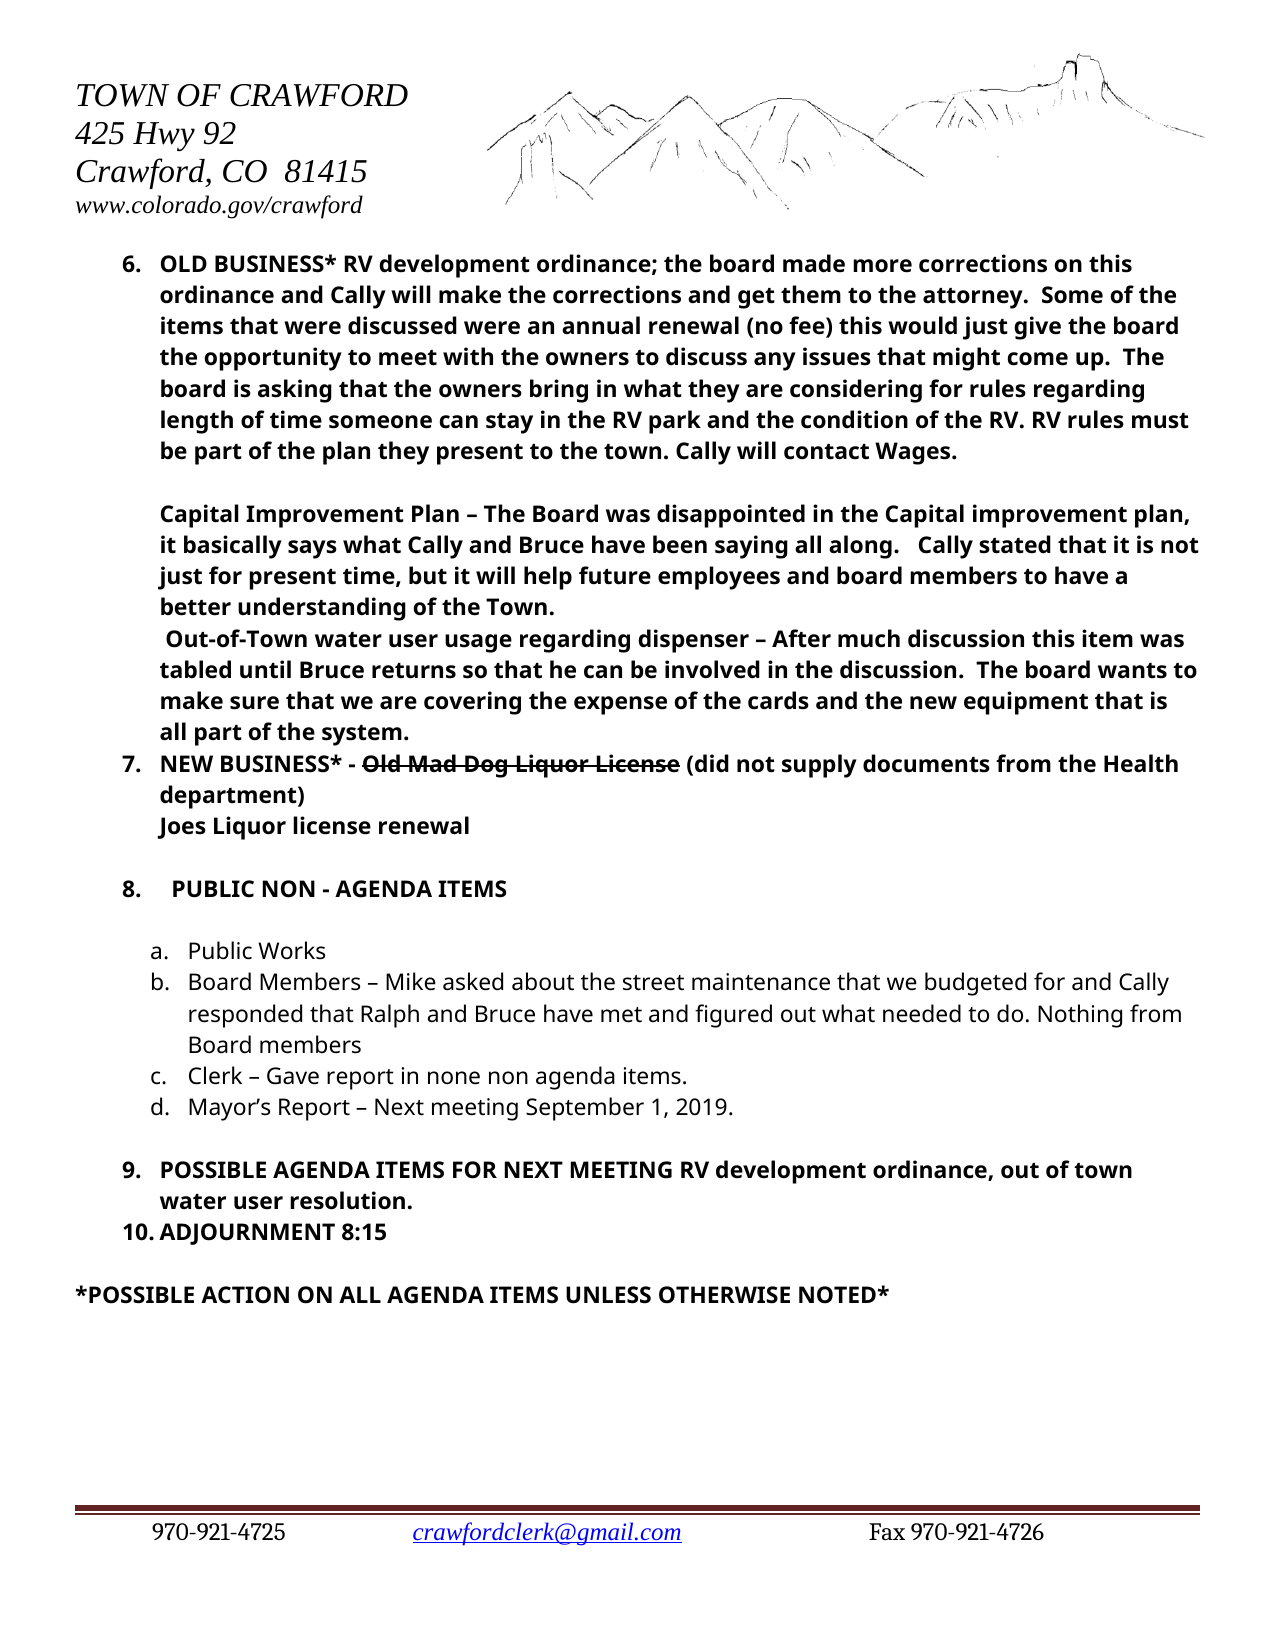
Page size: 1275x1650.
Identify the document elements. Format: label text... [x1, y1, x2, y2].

list Mayor’s Report – Next meeting September 1, 2019. [150, 1091, 1200, 1122]
list OLD BUSINESS* RV development ordinance; the board made more corrections on this ordinance and Cally will make the corrections and get them to the attorney. Some of the items that were discussed were an annual renewal (no fee) this would just give the board the opportunity to meet with the owners to discuss any issues that might come up. The board is asking that the owners bring in what they are considering for rules regarding length of time someone can stay in the RV park and the condition of the RV. RV rules must be part of the plan they present to the town. Cally will contact Wages. [122, 247, 1200, 466]
list ADJOURNMENT 8:15 [122, 1216, 1200, 1247]
text Joes Liquor license renewal [159, 810, 1200, 841]
list Board Members – Mike asked about the street maintenance that we budgeted for and Cally responded that Ralph and Bruce have met and figured out what needed to do. Nothing from Board members [150, 966, 1200, 1060]
list Clerk – Gave report in none non agenda items. [150, 1060, 1200, 1091]
list POSSIBLE AGENDA ITEMS FOR NEXT MEETING RV development ordinance, out of town water user resolution. [122, 1154, 1200, 1216]
text *POSSIBLE ACTION ON ALL AGENDA ITEMS UNLESS OTHERWISE NOTED* [75, 1279, 1200, 1310]
list PUBLIC NON - AGENDA ITEMS [122, 872, 1200, 904]
text Capital Improvement Plan – The Board was disappointed in the Capital improvement plan, it basically says what Cally and Bruce have been saying all along. Cally stated that it is not just for present time, but it will help future employees and board members to have a better understanding of the Town. [159, 497, 1200, 622]
text Out-of-Town water user usage regarding dispenser – After much discussion this item was tabled until Bruce returns so that he can be involved in the discussion. The board wants to make sure that we are covering the expense of the cards and the new equipment that is all part of the system. [159, 622, 1200, 747]
list NEW BUSINESS* - Old Mad Dog Liquor License (did not supply documents from the Health department) [122, 747, 1200, 810]
picture [481, 40, 1205, 210]
list Public Works [150, 935, 1200, 966]
